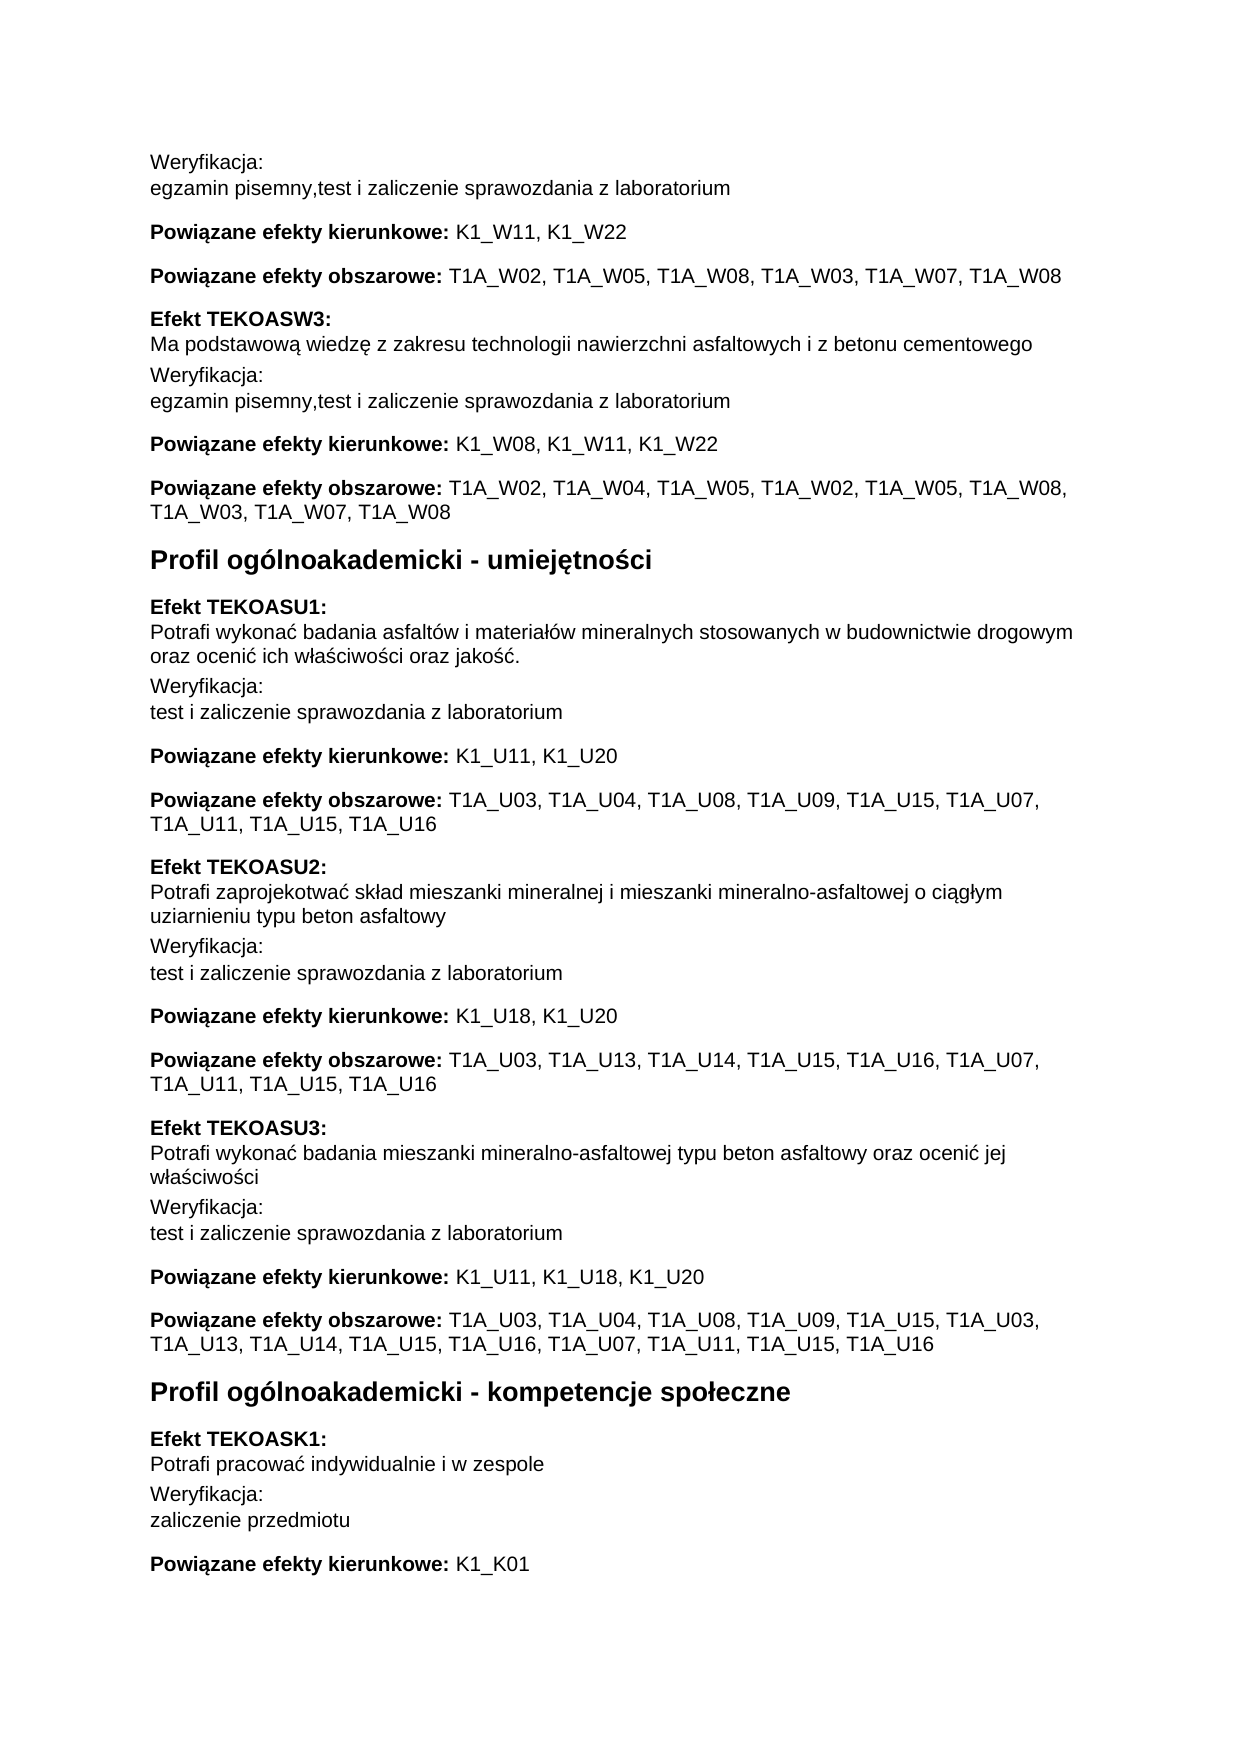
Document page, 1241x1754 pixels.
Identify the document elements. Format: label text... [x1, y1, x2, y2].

text test i zaliczenie sprawozdania z laboratorium [150, 700, 1090, 724]
text Powiązane efekty kierunkowe: K1_W08, K1_W11, K1_W22 [150, 432, 1090, 456]
text Efekt TEKOASW3: [150, 307, 1090, 331]
text Powiązane efekty obszarowe: T1A_U03, T1A_U13, T1A_U14, T1A_U15, T1A_U16, T1A_U07, T1A_U11, T1A_U15, T1A_U16 [150, 1048, 1090, 1096]
text egzamin pisemny,test i zaliczenie sprawozdania z laboratorium [150, 388, 1090, 412]
text Efekt TEKOASK1: [150, 1427, 1090, 1451]
text Efekt TEKOASU3: [150, 1116, 1090, 1139]
subtitle Profil ogólnoakademicki - kompetencje społeczne [150, 1376, 1090, 1407]
text Ma podstawową wiedzę z zakresu technologii nawierzchni asfaltowych i z betonu cementowego [150, 332, 1090, 356]
text Weryfikacja: [150, 1195, 1090, 1219]
text Efekt TEKOASU2: [150, 855, 1090, 879]
text Efekt TEKOASU1: [150, 595, 1090, 619]
text Powiązane efekty kierunkowe: K1_W11, K1_W22 [150, 220, 1090, 244]
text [150, 263, 1090, 287]
text Powiązane efekty obszarowe: T1A_W02, T1A_W04, T1A_W05, T1A_W02, T1A_W05, T1A_W08, T1A_W03, T1A_W07, T1A_W08 [150, 476, 1090, 524]
text Powiązane efekty kierunkowe: K1_U18, K1_U20 [150, 1004, 1090, 1028]
text Powiązane efekty obszarowe: T1A_U03, T1A_U04, T1A_U08, T1A_U09, T1A_U15, T1A_U03, T1A_U13, T1A_U14, T1A_U15, T1A_U16, T1A_U07, T1A_U11, T1A_U15, T1A_U16 [150, 1308, 1090, 1356]
text Potrafi pracować indywidualnie i w zespole [150, 1452, 1090, 1476]
text Powiązane efekty obszarowe: T1A_U03, T1A_U04, T1A_U08, T1A_U09, T1A_U15, T1A_U07, T1A_U11, T1A_U15, T1A_U16 [150, 787, 1090, 835]
text Weryfikacja: [150, 362, 1090, 386]
text Powiązane efekty kierunkowe: K1_U11, K1_U18, K1_U20 [150, 1264, 1090, 1288]
text egzamin pisemny,test i zaliczenie sprawozdania z laboratorium [150, 176, 1090, 200]
text Powiązane efekty kierunkowe: K1_K01 [150, 1552, 1090, 1576]
text Potrafi wykonać badania mieszanki mineralno-asfaltowej typu beton asfaltowy oraz ocenić jej właściwości [150, 1141, 1090, 1188]
text zaliczenie przedmiotu [150, 1508, 1090, 1532]
text Weryfikacja: [150, 934, 1090, 958]
subtitle Profil ogólnoakademicki - umiejętności [150, 544, 1090, 575]
text Weryfikacja: [150, 674, 1090, 698]
text Weryfikacja: [150, 150, 1090, 174]
text test i zaliczenie sprawozdania z laboratorium [150, 1221, 1090, 1245]
text test i zaliczenie sprawozdania z laboratorium [150, 960, 1090, 984]
text Weryfikacja: [150, 1482, 1090, 1506]
text Potrafi zaprojekotwać skład mieszanki mineralnej i mieszanki mineralno-asfaltowej o ciągłym uziarnieniu typu beton asfaltowy [150, 880, 1090, 928]
text Potrafi wykonać badania asfaltów i materiałów mineralnych stosowanych w budownictwie drogowym oraz ocenić ich właściwości oraz jakość. [150, 620, 1090, 668]
text Powiązane efekty kierunkowe: K1_U11, K1_U20 [150, 744, 1090, 768]
